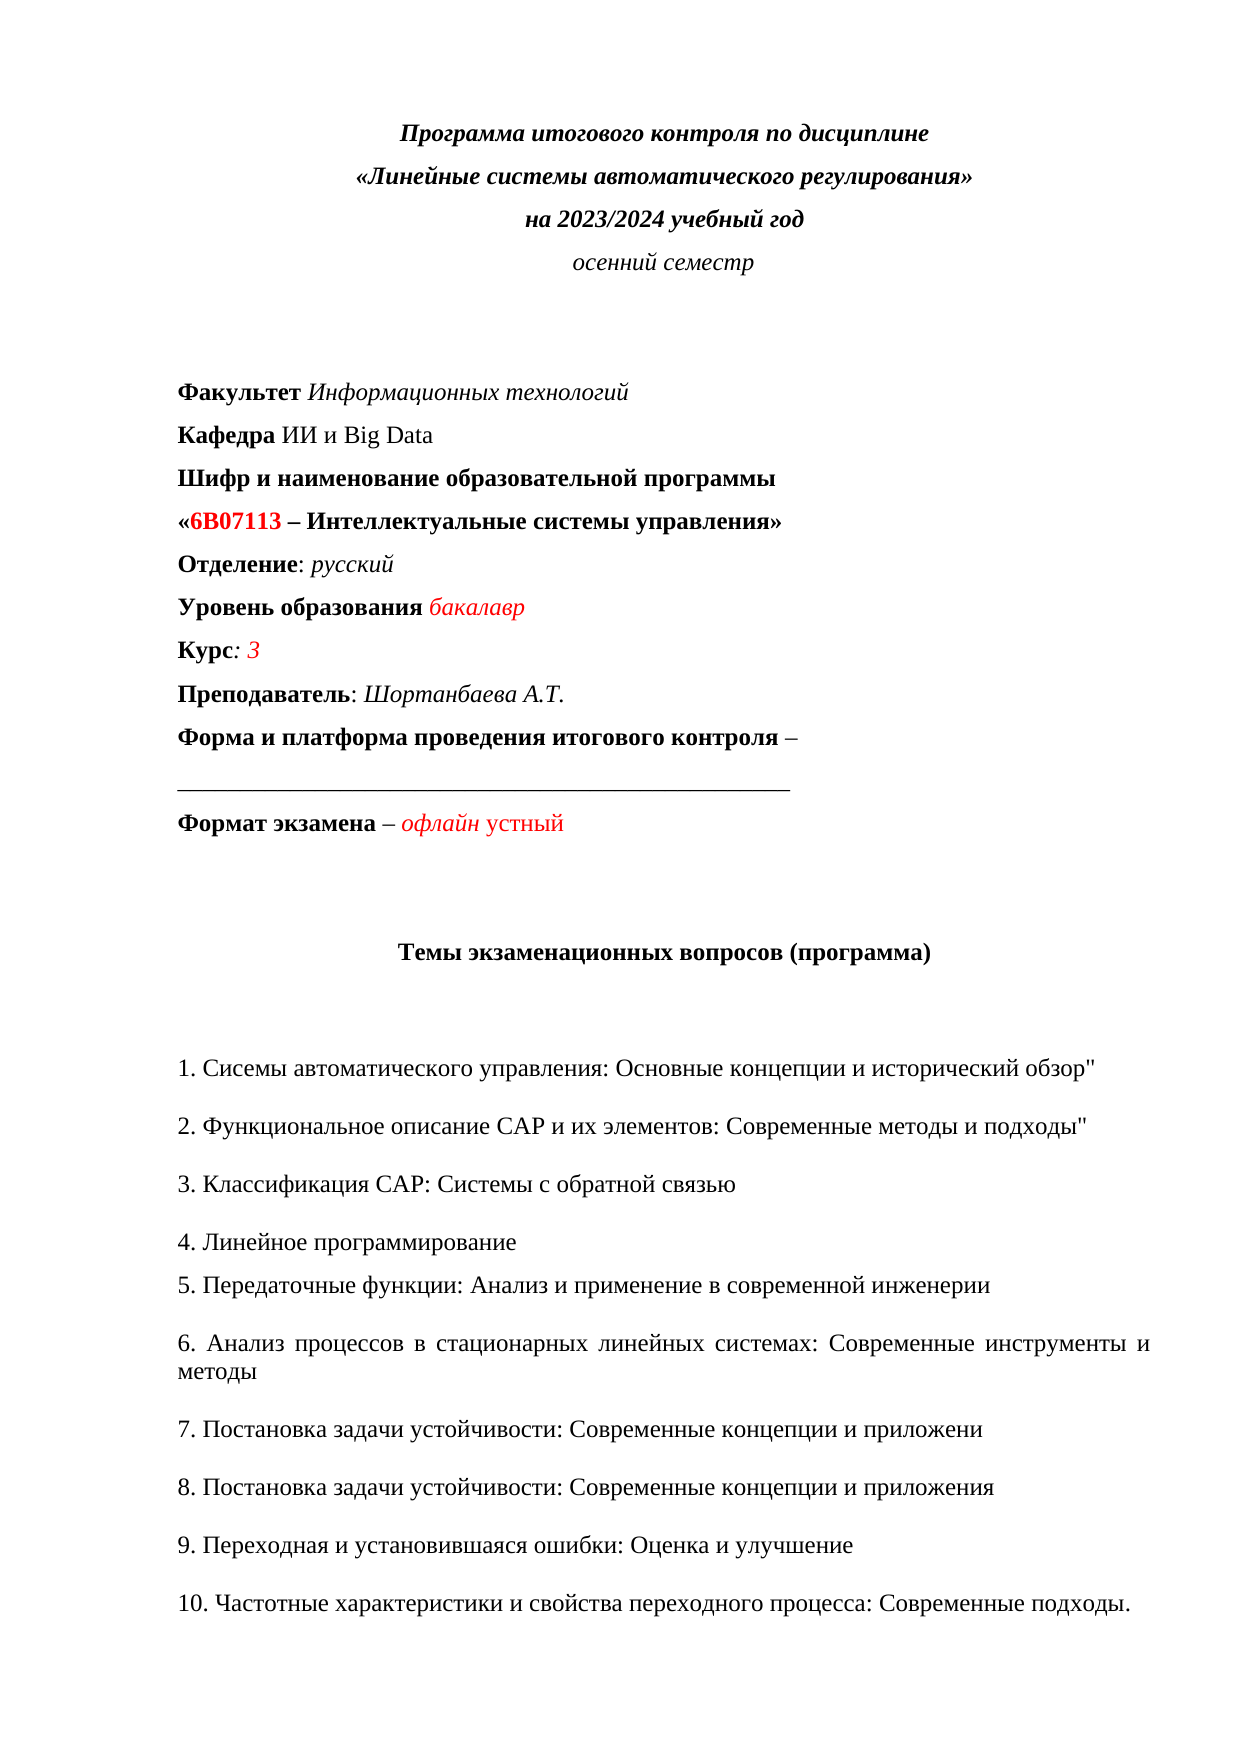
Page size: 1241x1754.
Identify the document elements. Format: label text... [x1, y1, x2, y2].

text 3. Классификация САР: Системы с обратной связью [177, 1169, 1152, 1197]
text Факультет Информационных технологий [177, 377, 1152, 406]
text «6В07113 – Интеллектуальные системы управления» [177, 506, 1152, 535]
text Темы экзаменационных вопросов (программа) [177, 937, 1152, 966]
text 1. Сисемы автоматического управления: Основные концепции и исторический обзор" [177, 1053, 1152, 1082]
text Кафедра ИИ и Big Data [177, 420, 1152, 449]
text 2. Функциональное описание САР и их элементов: Современные методы и подходы" [177, 1111, 1152, 1139]
text 5. Передаточные функции: Анализ и применение в современной инженерии [177, 1270, 1152, 1298]
text Шифр и наименование образовательной программы [177, 463, 1152, 492]
text 6. Анализ процессов в стационарных линейных системах: Современные инструменты и методы [177, 1328, 1152, 1385]
text Формат экзамена – офлайн устный [177, 808, 1152, 837]
text 8. Постановка задачи устойчивости: Современные концепции и приложения [177, 1472, 1152, 1501]
text 10. Частотные характеристики и свойства переходного процесса: Современные подходы. [177, 1588, 1152, 1617]
text _________________________________________________ [177, 765, 1152, 794]
text Курс: 3 [177, 636, 1152, 664]
text Форма и платформа проведения итогового контроля – [177, 722, 1152, 751]
text 4. Линейное программирование [177, 1227, 1152, 1255]
text осенний семестр [177, 247, 1152, 276]
text 7. Постановка задачи устойчивости: Современные концепции и приложени [177, 1414, 1152, 1443]
text на 2023/2024 учебный год [177, 204, 1152, 233]
text 9. Переходная и установившаяся ошибки: Оценка и улучшение [177, 1530, 1152, 1559]
text «Линейные системы автоматического регулирования» [177, 161, 1152, 190]
text Уровень образования бакалавр [177, 592, 1152, 621]
text Программа итогового контроля по дисциплине [177, 118, 1152, 147]
text Отделение: русский [177, 549, 1152, 578]
text Преподаватель: Шортанбаева А.Т. [177, 679, 1152, 707]
